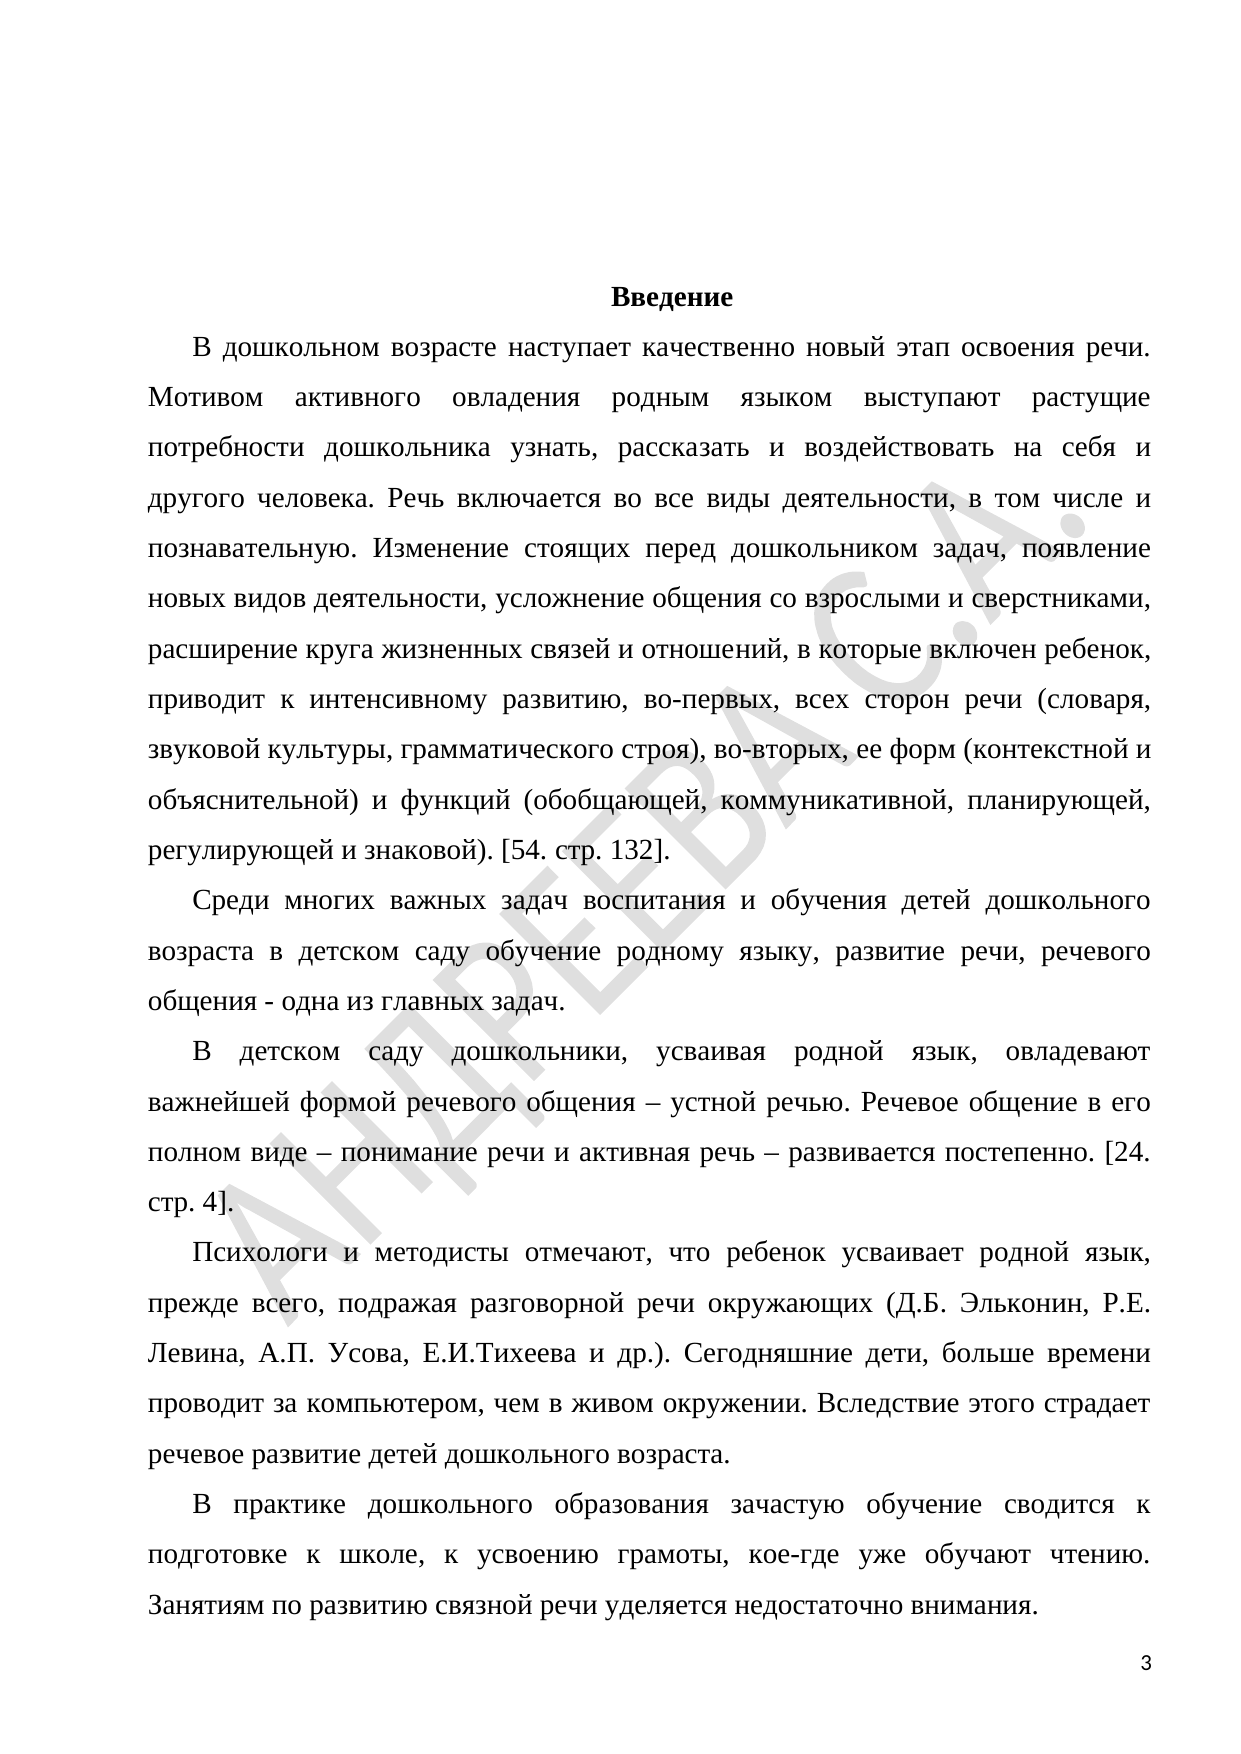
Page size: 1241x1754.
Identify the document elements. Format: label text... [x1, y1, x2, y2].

text В практике дошкольного образования зачастую обучение сводится к подготовке к школе, к усвоению грамоты, кое-где уже обучают чтению. Занятиям по развитию связной речи уделяется недостаточно внимания. [148, 1486, 1152, 1620]
text Введение [148, 279, 1152, 312]
text Психологи и методисты отмечают, что ребенок усваивает родной язык, прежде всего, подражая разговорной речи окружающих (Д.Б. Эльконин, Р.Е. Левина, А.П. Усова, Е.И.Тихеева и др.). Сегодняшние дети, больше времени проводит за компьютером, чем в живом окружении. Вследствие этого страдает речевое развитие детей дошкольного возраста. [148, 1234, 1152, 1469]
text В детском саду дошкольники, усваивая родной язык, овладевают важнейшей формой речевого общения – устной речью. Речевое общение в его полном виде – понимание речи и активная речь – развивается постепенно. [24. стр. 4]. [148, 1033, 1152, 1218]
text В дошкольном возрасте наступает качественно новый этап освоения речи. Мотивом активного овладения родным языком выступают растущие потребности дошкольника узнать, рассказать и воздействовать на себя и другого человека. Речь включается во все виды деятельности, в том числе и познавательную. Изменение стоящих перед дошкольником задач, появление новых видов деятельности, усложнение общения со взрослыми и сверстниками, расширение круга жизненных связей и отношений, в которые включен ребенок, приводит к интенсивному развитию, во-первых, всех сторон речи (словаря, звуковой культуры, грамматического строя), во-вторых, ее форм (контекстной и объяснительной) и функций (обобщающей, коммуникативной, планирующей, регулирующей и знаковой). [54. стр. 132]. [148, 329, 1152, 866]
text Среди многих важных задач воспитания и обучения детей дошкольного возраста в детском саду обучение родному языку, развитие речи, речевого общения - одна из главных задач. [148, 882, 1152, 1017]
